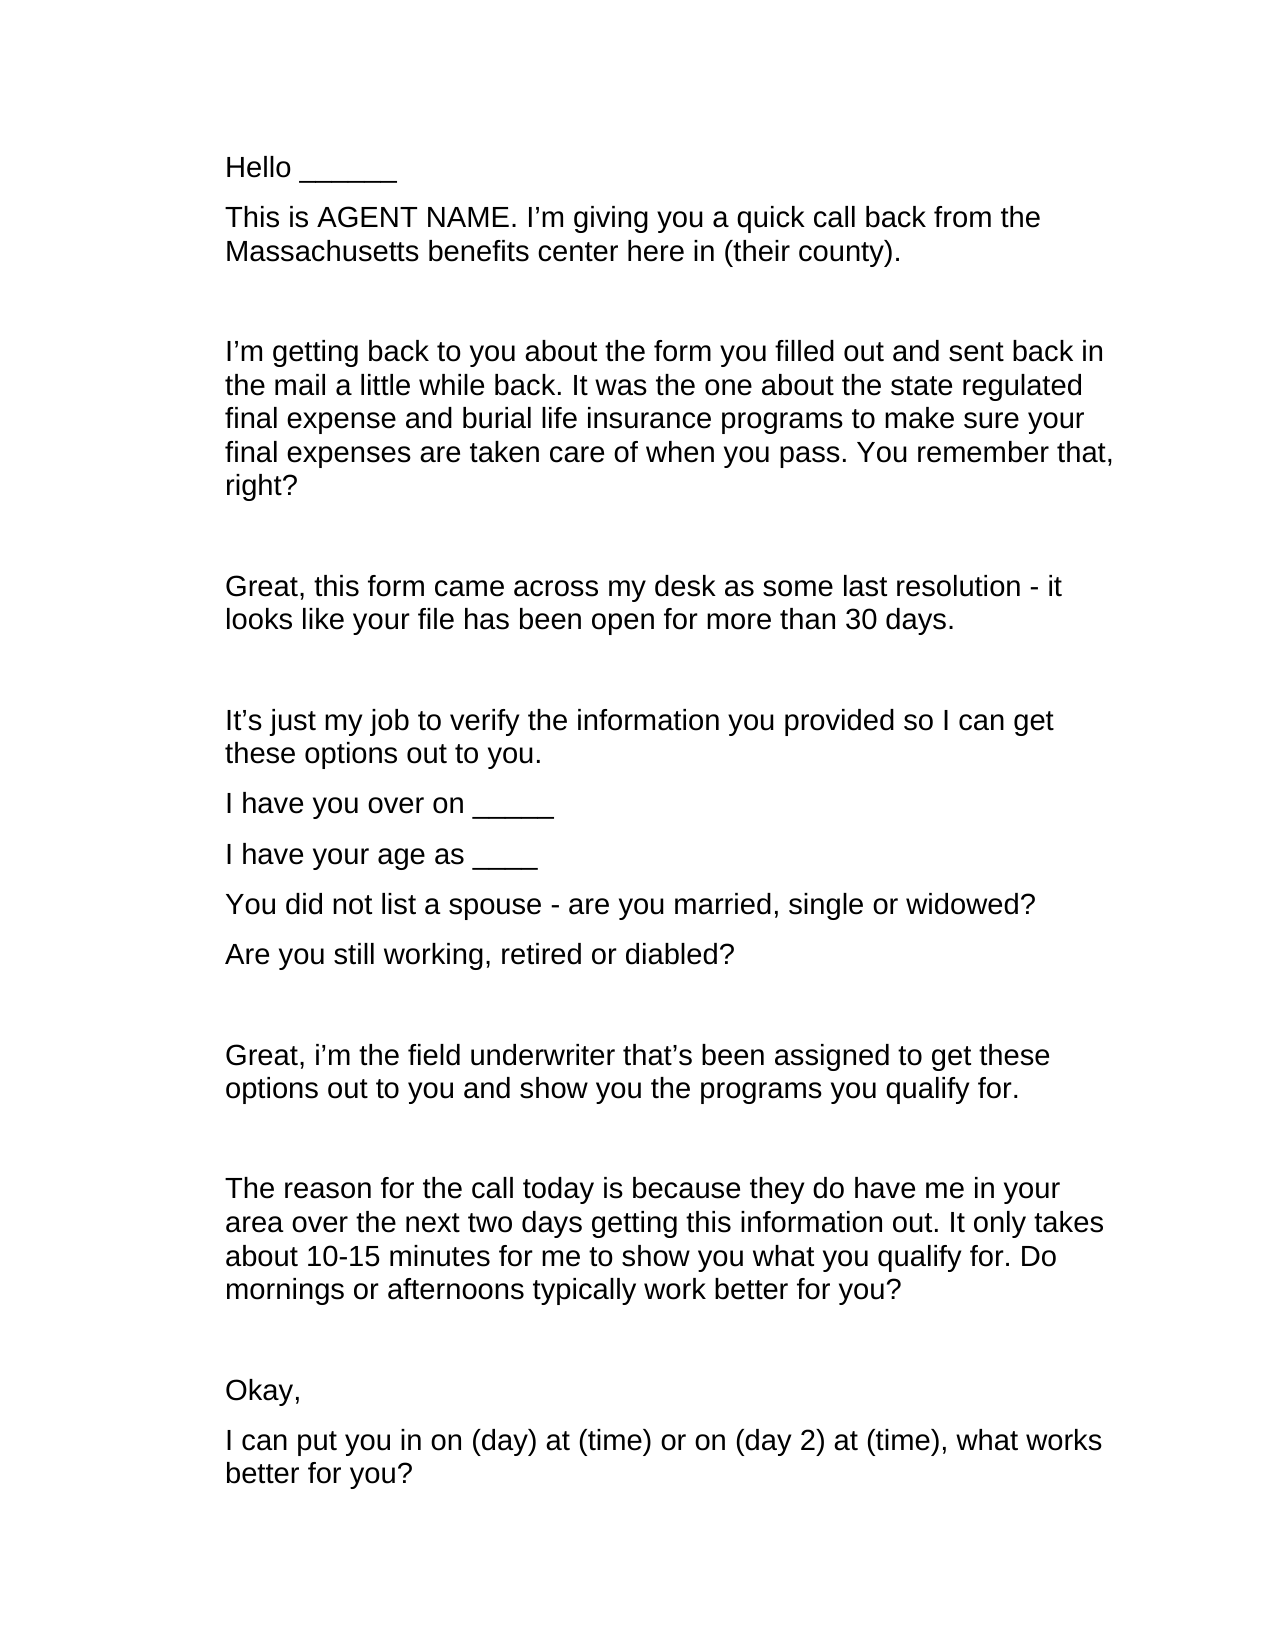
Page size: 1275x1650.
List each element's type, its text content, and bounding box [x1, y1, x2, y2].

text I have your age as ____ [225, 837, 1125, 870]
text Hello ______ [225, 150, 1125, 183]
text It’s just my job to verify the information you provided so I can get these options out to you. [225, 703, 1125, 770]
text I have you over on _____ [225, 786, 1125, 820]
text The reason for the call today is because they do have me in your area over the next two days getting this information out. It only takes about 10-15 minutes for me to show you what you qualify for. Do mornings or afternoons typically work better for you? [225, 1171, 1125, 1306]
text I can put you in on (day) at (time) or on (day 2) at (time), what works better for you? [225, 1423, 1125, 1490]
text Are you still working, retired or diabled? [225, 937, 1125, 971]
text Great, i’m the field underwriter that’s been assigned to get these options out to you and show you the programs you qualify for. [225, 1037, 1125, 1104]
text I’m getting back to you about the form you filled out and sent back in the mail a little while back. It was the one about the state regulated final expense and burial life insurance programs to make sure your final expenses are taken care of when you pass. You remember that, right? [225, 334, 1125, 502]
text Okay, [225, 1372, 1125, 1406]
text This is AGENT NAME. I’m giving you a quick call back from the Massachusetts benefits center here in (their county). [225, 200, 1125, 267]
text Great, this form came across my desk as some last resolution - it looks like your file has been open for more than 30 days. [225, 569, 1125, 636]
text You did not list a spouse - are you married, single or widowed? [225, 887, 1125, 920]
